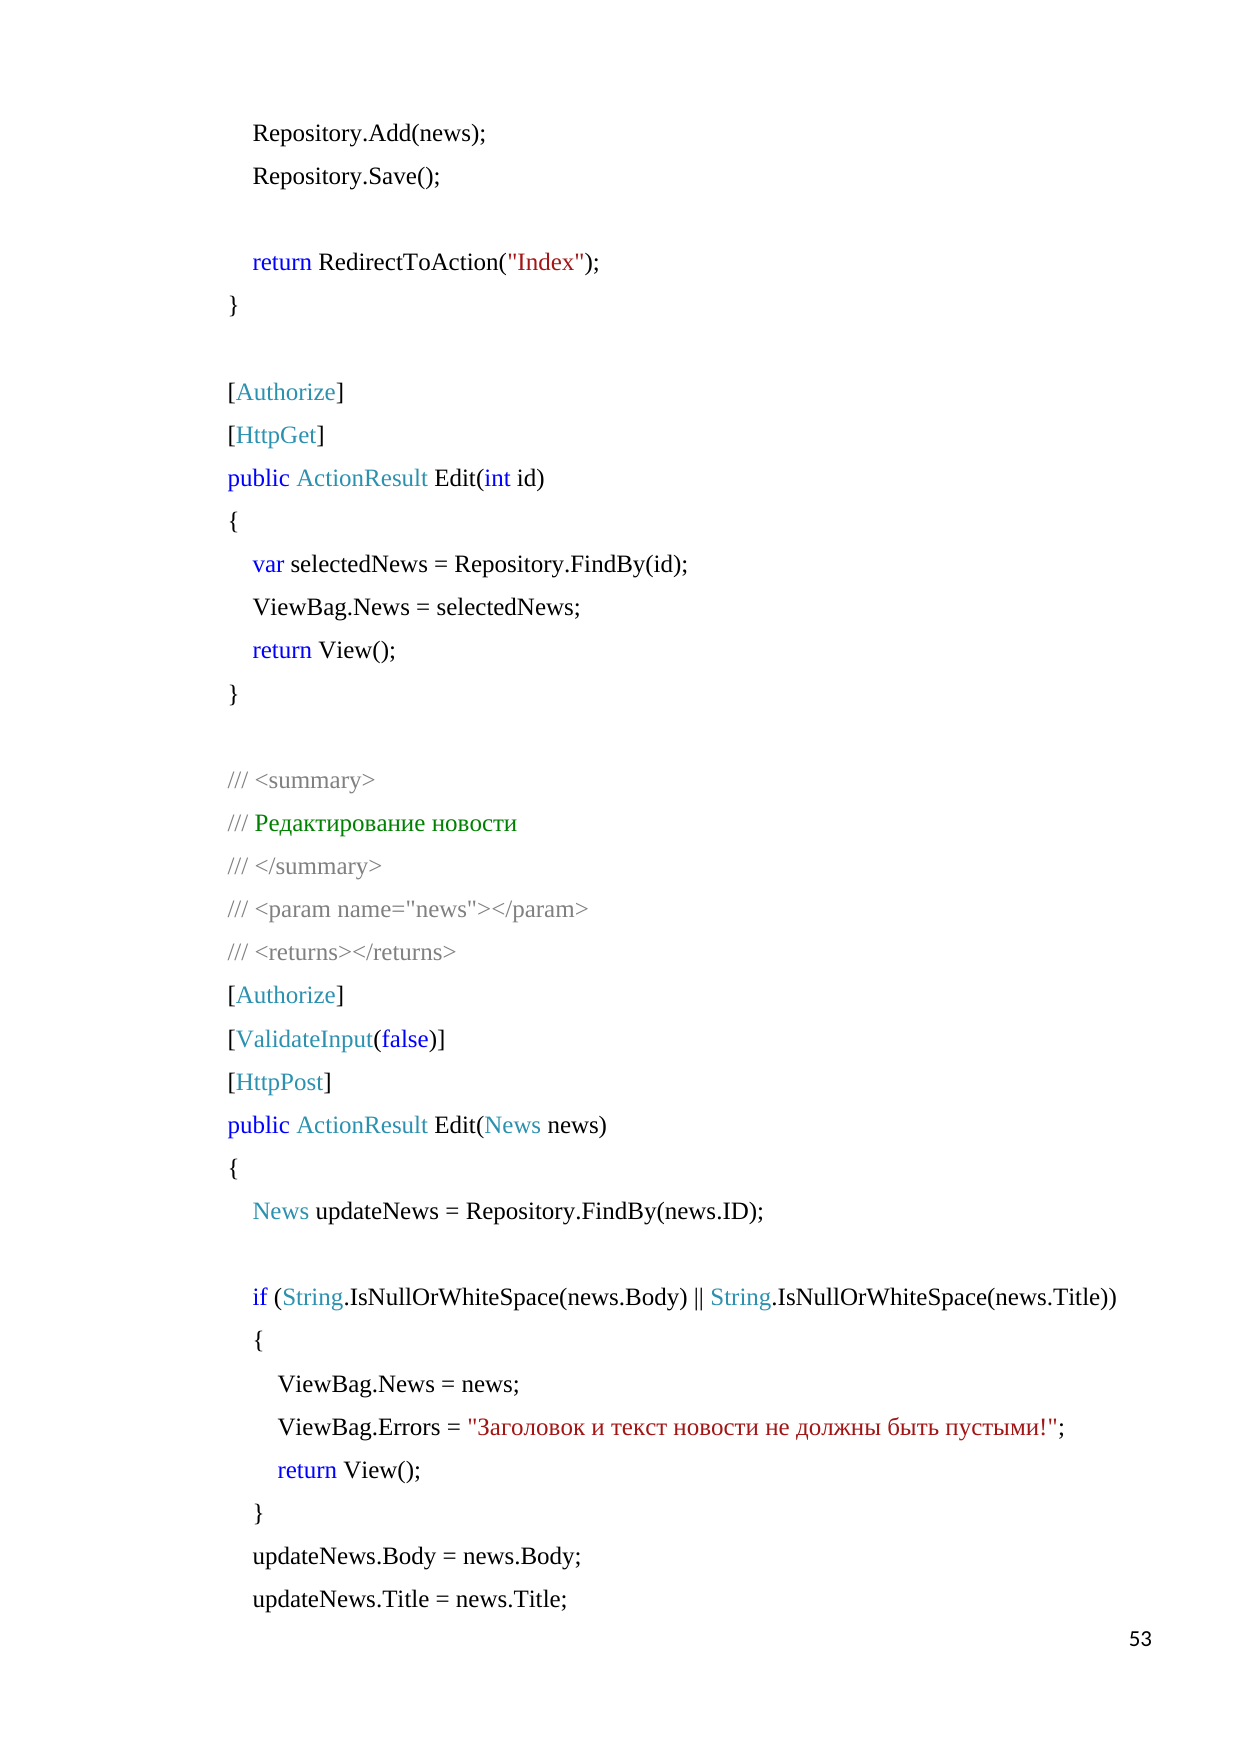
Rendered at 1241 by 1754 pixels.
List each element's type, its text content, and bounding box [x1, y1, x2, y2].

text { [177, 506, 1152, 535]
text Repository.Save(); [177, 161, 1152, 190]
text [HttpPost] [177, 1067, 1152, 1096]
text updateNews.Title = news.Title; [177, 1584, 1152, 1613]
text ViewBag.Errors = "Заголовок и текст новости не должны быть пустыми!"; [177, 1412, 1152, 1441]
text ViewBag.News = news; [177, 1369, 1152, 1397]
text News updateNews = Repository.FindBy(news.ID); [177, 1196, 1152, 1225]
text } [177, 291, 1152, 319]
text /// Редактирование новости [177, 808, 1152, 837]
text return View(); [177, 1455, 1152, 1484]
text /// </summary> [177, 851, 1152, 880]
text public ActionResult Edit(int id) [177, 463, 1152, 492]
text { [177, 1153, 1152, 1182]
text } [177, 679, 1152, 707]
text { [177, 1326, 1152, 1354]
text [HttpGet] [177, 420, 1152, 449]
text var selectedNews = Repository.FindBy(id); [177, 549, 1152, 578]
text } [177, 1498, 1152, 1527]
text [Authorize] [177, 377, 1152, 406]
text if (String.IsNullOrWhiteSpace(news.Body) || String.IsNullOrWhiteSpace(news.Title)) [177, 1282, 1152, 1311]
text Repository.Add(news); [177, 118, 1152, 147]
text updateNews.Body = news.Body; [177, 1541, 1152, 1570]
text [Authorize] [177, 981, 1152, 1009]
text /// <returns></returns> [177, 937, 1152, 966]
text /// <param name="news"></param> [177, 894, 1152, 923]
text return RedirectToAction("Index"); [177, 247, 1152, 276]
text ViewBag.News = selectedNews; [177, 592, 1152, 621]
text public ActionResult Edit(News news) [177, 1110, 1152, 1139]
text [ValidateInput(false)] [177, 1024, 1152, 1052]
text /// <summary> [177, 765, 1152, 794]
text return View(); [177, 636, 1152, 664]
